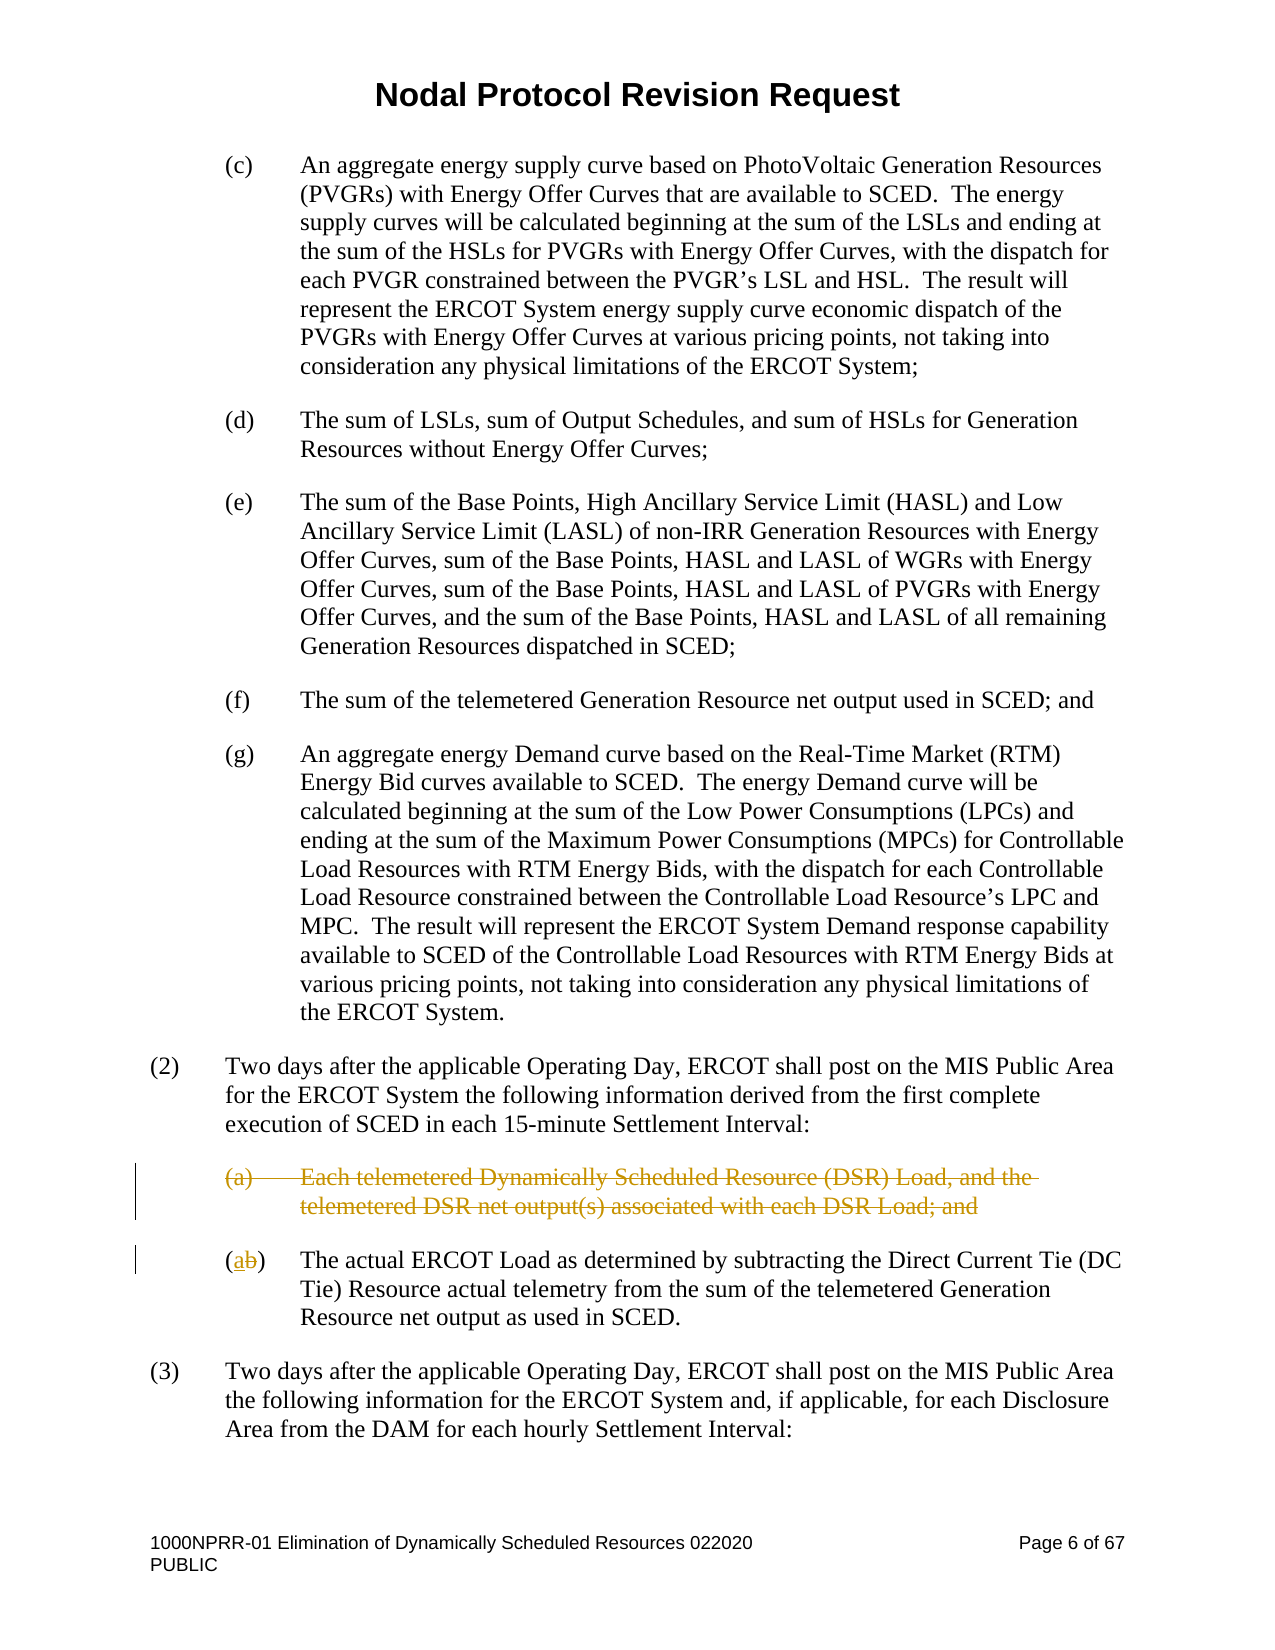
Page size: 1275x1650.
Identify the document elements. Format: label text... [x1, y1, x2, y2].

text (3) Two days after the applicable Operating Day, ERCOT shall post on the MIS Public Area the following information for the ERCOT System and, if applicable, for each Disclosure Area from the DAM for each hourly Settlement Interval: [150, 1356, 1125, 1442]
text (g) An aggregate energy Demand curve based on the Real-Time Market (RTM) Energy Bid curves available to SCED. The energy Demand curve will be calculated beginning at the sum of the Low Power Consumptions (LPCs) and ending at the sum of the Maximum Power Consumptions (MPCs) for Controllable Load Resources with RTM Energy Bids, with the dispatch for each Controllable Load Resource constrained between the Controllable Load Resource’s LPC and MPC. The result will represent the ERCOT System Demand response capability available to SCED of the Controllable Load Resources with RTM Energy Bids at various pricing points, not taking into consideration any physical limitations of the ERCOT System. [225, 739, 1125, 1026]
text (e) The sum of the Base Points, High Ancillary Service Limit (HASL) and Low Ancillary Service Limit (LASL) of non-IRR Generation Resources with Energy Offer Curves, sum of the Base Points, HASL and LASL of WGRs with Energy Offer Curves, sum of the Base Points, HASL and LASL of PVGRs with Energy Offer Curves, and the sum of the Base Points, HASL and LASL of all remaining Generation Resources dispatched in SCED; [225, 487, 1125, 660]
text (2) Two days after the applicable Operating Day, ERCOT shall post on the MIS Public Area for the ERCOT System the following information derived from the first complete execution of SCED in each 15-minute Settlement Interval: [150, 1051, 1125, 1137]
text (f) The sum of the telemetered Generation Resource net output used in SCED; and [225, 685, 1125, 714]
text (c) An aggregate energy supply curve based on PhotoVoltaic Generation Resources (PVGRs) with Energy Offer Curves that are available to SCED. The energy supply curves will be calculated beginning at the sum of the LSLs and ending at the sum of the HSLs for PVGRs with Energy Offer Curves, with the dispatch for each PVGR constrained between the PVGR’s LSL and HSL. The result will represent the ERCOT System energy supply curve economic dispatch of the PVGRs with Energy Offer Curves at various pricing points, not taking into consideration any physical limitations of the ERCOT System; [225, 150, 1125, 380]
text (d) The sum of LSLs, sum of Output Schedules, and sum of HSLs for Generation Resources without Energy Offer Curves; [225, 405, 1125, 462]
text () The actual ERCOT Load as determined by subtracting the Direct Current Tie (DC Tie) Resource actual telemetry from the sum of the telemetered Generation Resource net output as used in SCED. [225, 1245, 1125, 1331]
